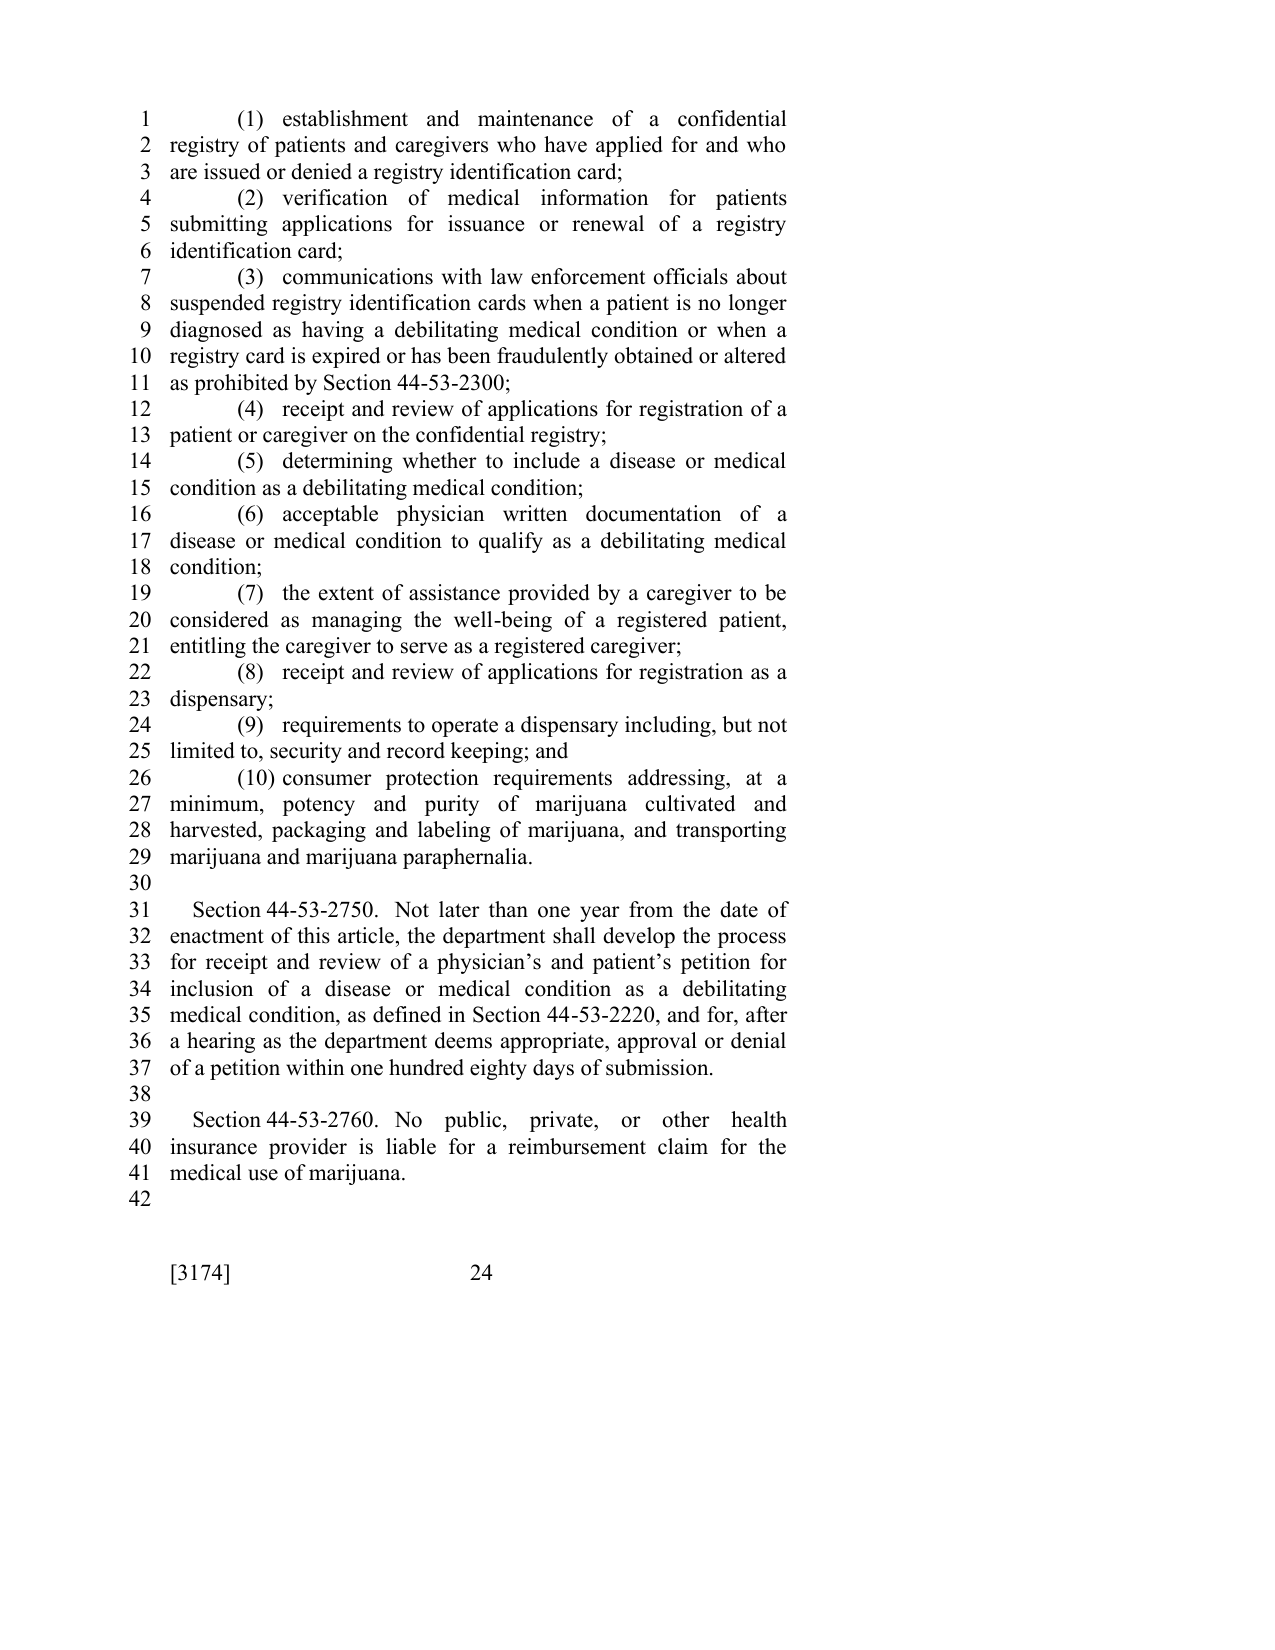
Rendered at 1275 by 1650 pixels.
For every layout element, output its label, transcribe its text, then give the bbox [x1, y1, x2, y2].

text (10) consumer protection requirements addressing, at a minimum, potency and purity of marijuana cultivated and harvested, packaging and labeling of marijuana, and transporting marijuana and marijuana paraphernalia. [169, 764, 787, 869]
text (2) verification of medical information for patients submitting applications for issuance or renewal of a registry identification card; [169, 184, 787, 263]
text (3) communications with law enforcement officials about suspended registry identification cards when a patient is no longer diagnosed as having a debilitating medical condition or when a registry card is expired or has been fraudulently obtained or altered as prohibited by Section 44-53-2300; [169, 263, 787, 395]
text (5) determining whether to include a disease or medical condition as a debilitating medical condition; [169, 448, 787, 500]
text (7) the extent of assistance provided by a caregiver to be considered as managing the well-being of a registered patient, entitling the caregiver to serve as a registered caregiver; [169, 579, 787, 658]
text (4) receipt and review of applications for registration of a patient or caregiver on the confidential registry; [169, 395, 787, 448]
text Section 44-53-2760. No public, private, or other health insurance provider is liable for a reimbursement claim for the medical use of marijuana. [169, 1106, 787, 1186]
text (9) requirements to operate a dispensary including, but not limited to, security and record keeping; and [169, 711, 787, 764]
text (8) receipt and review of applications for registration as a dispensary; [169, 658, 787, 711]
text Section 44-53-2750. Not later than one year from the date of enactment of this article, the department shall develop the process for receipt and review of a physician’s and patient’s petition for inclusion of a disease or medical condition as a debilitating medical condition, as defined in Section 44-53-2220, and for, after a hearing as the department deems appropriate, approval or denial of a petition within one hundred eighty days of submission. [169, 896, 787, 1080]
text (6) acceptable physician written documentation of a disease or medical condition to qualify as a debilitating medical condition; [169, 500, 787, 579]
text (1) establishment and maintenance of a confidential registry of patients and caregivers who have applied for and who are issued or denied a registry identification card; [169, 105, 787, 184]
